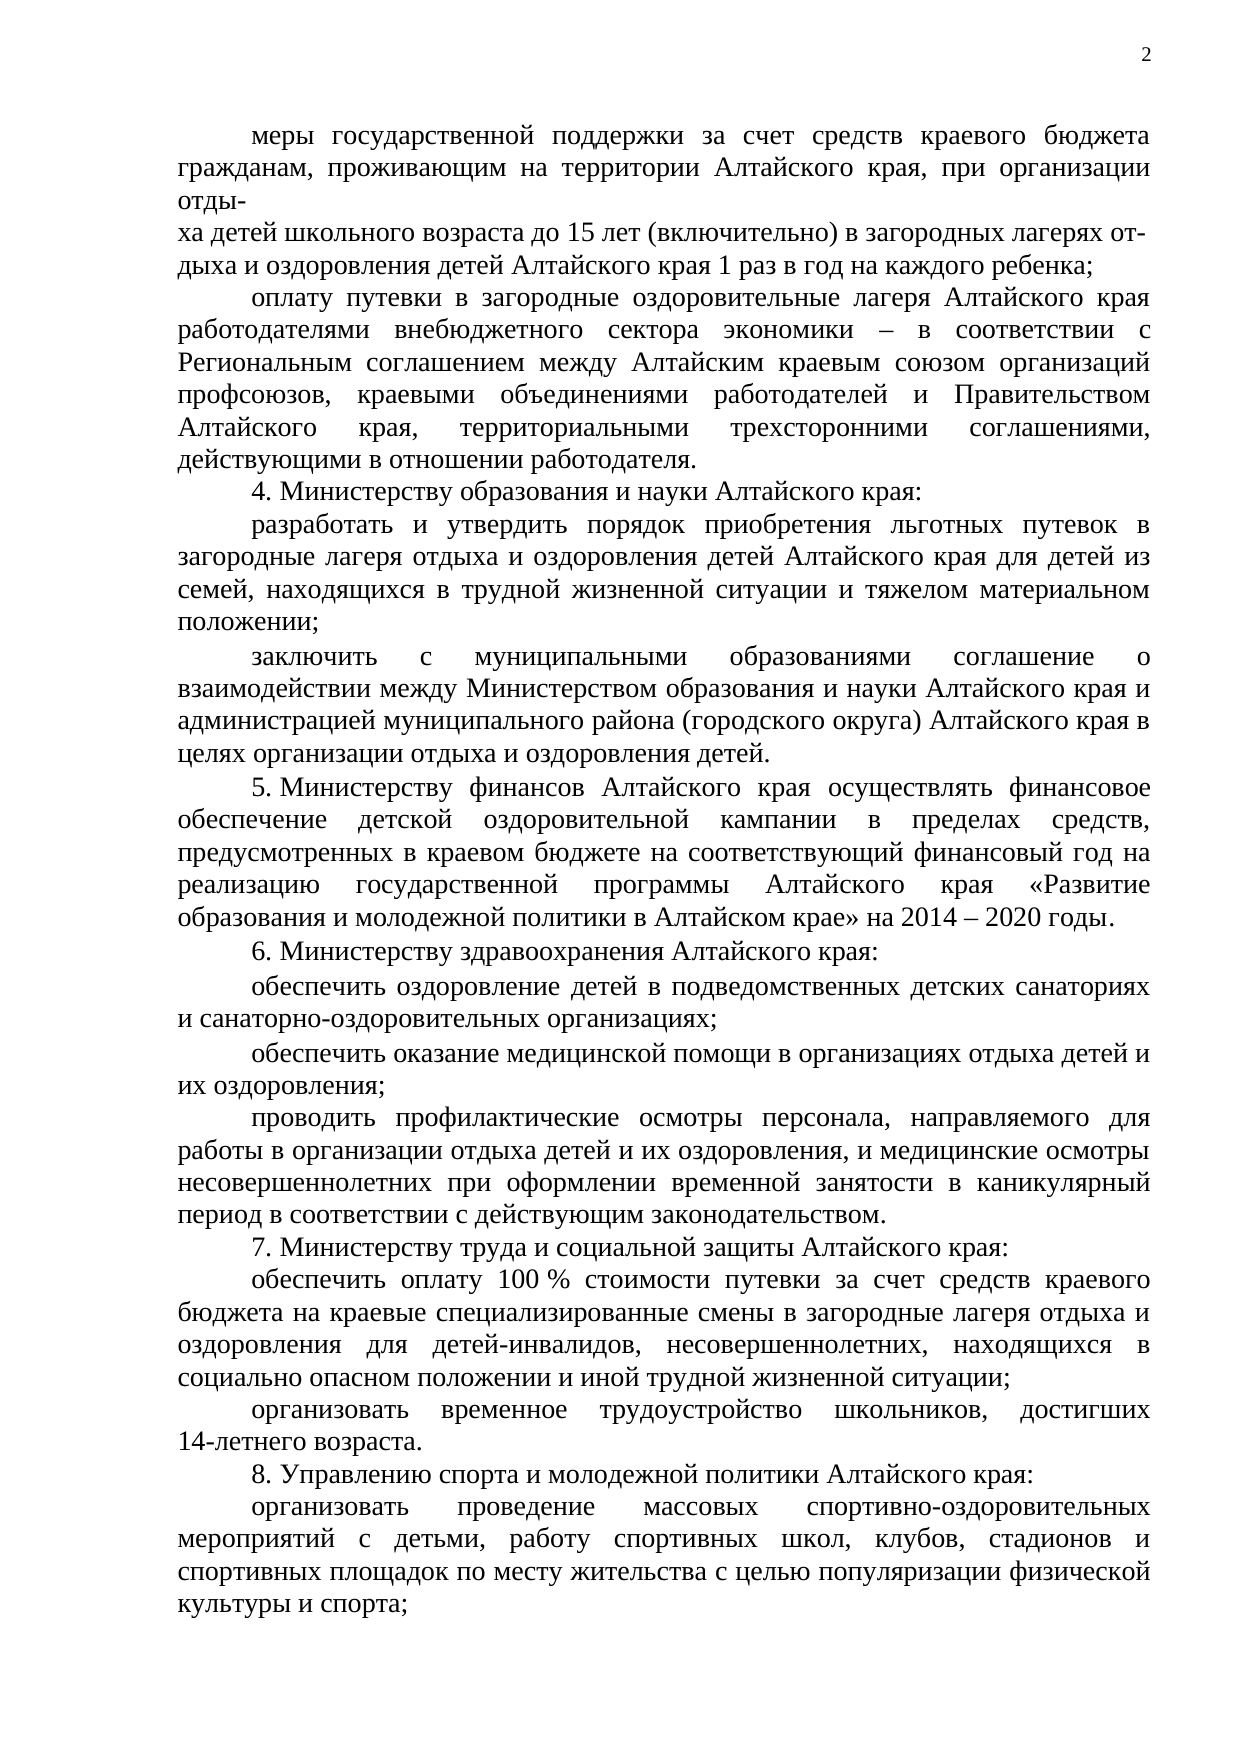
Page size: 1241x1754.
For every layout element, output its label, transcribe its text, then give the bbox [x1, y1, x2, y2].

text дыха и оздоровления детей Алтайского края 1 раз в год на каждого ребенка; [177, 248, 1152, 280]
text разработать и утвердить порядок приобретения льготных путевок в загородные лагеря отдыха и оздоровления детей Алтайского края для детей из семей, находящихся в трудной жизненной ситуации и тяжелом материальном положении; [177, 507, 1152, 636]
text 7. Министерству труда и социальной защиты Алтайского края: [177, 1230, 1152, 1262]
text 6. Министерству здравоохранения Алтайского края: [177, 934, 1152, 967]
text проводить профилактические осмотры персонала, направляемого для работы в организации отдыха детей и их оздоровления, и медицинские осмотры несовершеннолетних при оформлении временной занятости в каникулярный период в соответствии с действующим законодательством. [177, 1100, 1152, 1230]
text 5. Министерству финансов Алтайского края осуществлять финансовое обеспечение детской оздоровительной кампании в пределах средств, предусмотренных в краевом бюджете на соответствующий финансовый год на реализацию государственной программы Алтайского края «Развитие образования и молодежной политики в Алтайском крае» на 2014 – 2020 годы. [177, 770, 1152, 932]
text 8. Управлению спорта и молодежной политики Алтайского края: [177, 1457, 1152, 1489]
text обеспечить оздоровление детей в подведомственных детских санаториях и санаторно-оздоровительных организациях; [177, 969, 1152, 1033]
text ха детей школьного возраста до 15 лет (включительно) в загородных лагерях от- [177, 215, 1152, 248]
text 4. Министерству образования и науки Алтайского края: [177, 474, 1152, 507]
text обеспечить оплату 100 % стоимости путевки за счет средств краевого бюджета на краевые специализированные смены в загородные лагеря отдыха и оздоровления для детей-инвалидов, несовершеннолетних, находящихся в социально опасном положении и иной трудной жизненной ситуации; [177, 1262, 1152, 1392]
text организовать проведение массовых спортивно-оздоровительных мероприятий с детьми, работу спортивных школ, клубов, стадионов и спортивных площадок по месту жительства с целью популяризации физической культуры и спорта; [177, 1489, 1152, 1619]
text заключить с муниципальными образованиями соглашение о взаимодействии между Министерством образования и науки Алтайского края и администрацией муниципального района (городского округа) Алтайского края в целях организации отдыха и оздоровления детей. [177, 638, 1152, 768]
text организовать временное трудоустройство школьников, достигших 14-летнего возраста. [177, 1392, 1152, 1457]
text обеспечить оказание медицинской помощи в организациях отдыха детей и их оздоровления; [177, 1036, 1152, 1100]
text меры государственной поддержки за счет средств краевого бюджета гражданам, проживающим на территории Алтайского края, при организации отды- [177, 118, 1152, 215]
text оплату путевки в загородные оздоровительные лагеря Алтайского края работодателями внебюджетного сектора экономики – в соответствии с Региональным соглашением между Алтайским краевым союзом организаций профсоюзов, краевыми объединениями работодателей и Правительством Алтайского края, территориальными трехсторонними соглашениями, действующими в отношении работодателя. [177, 280, 1152, 474]
